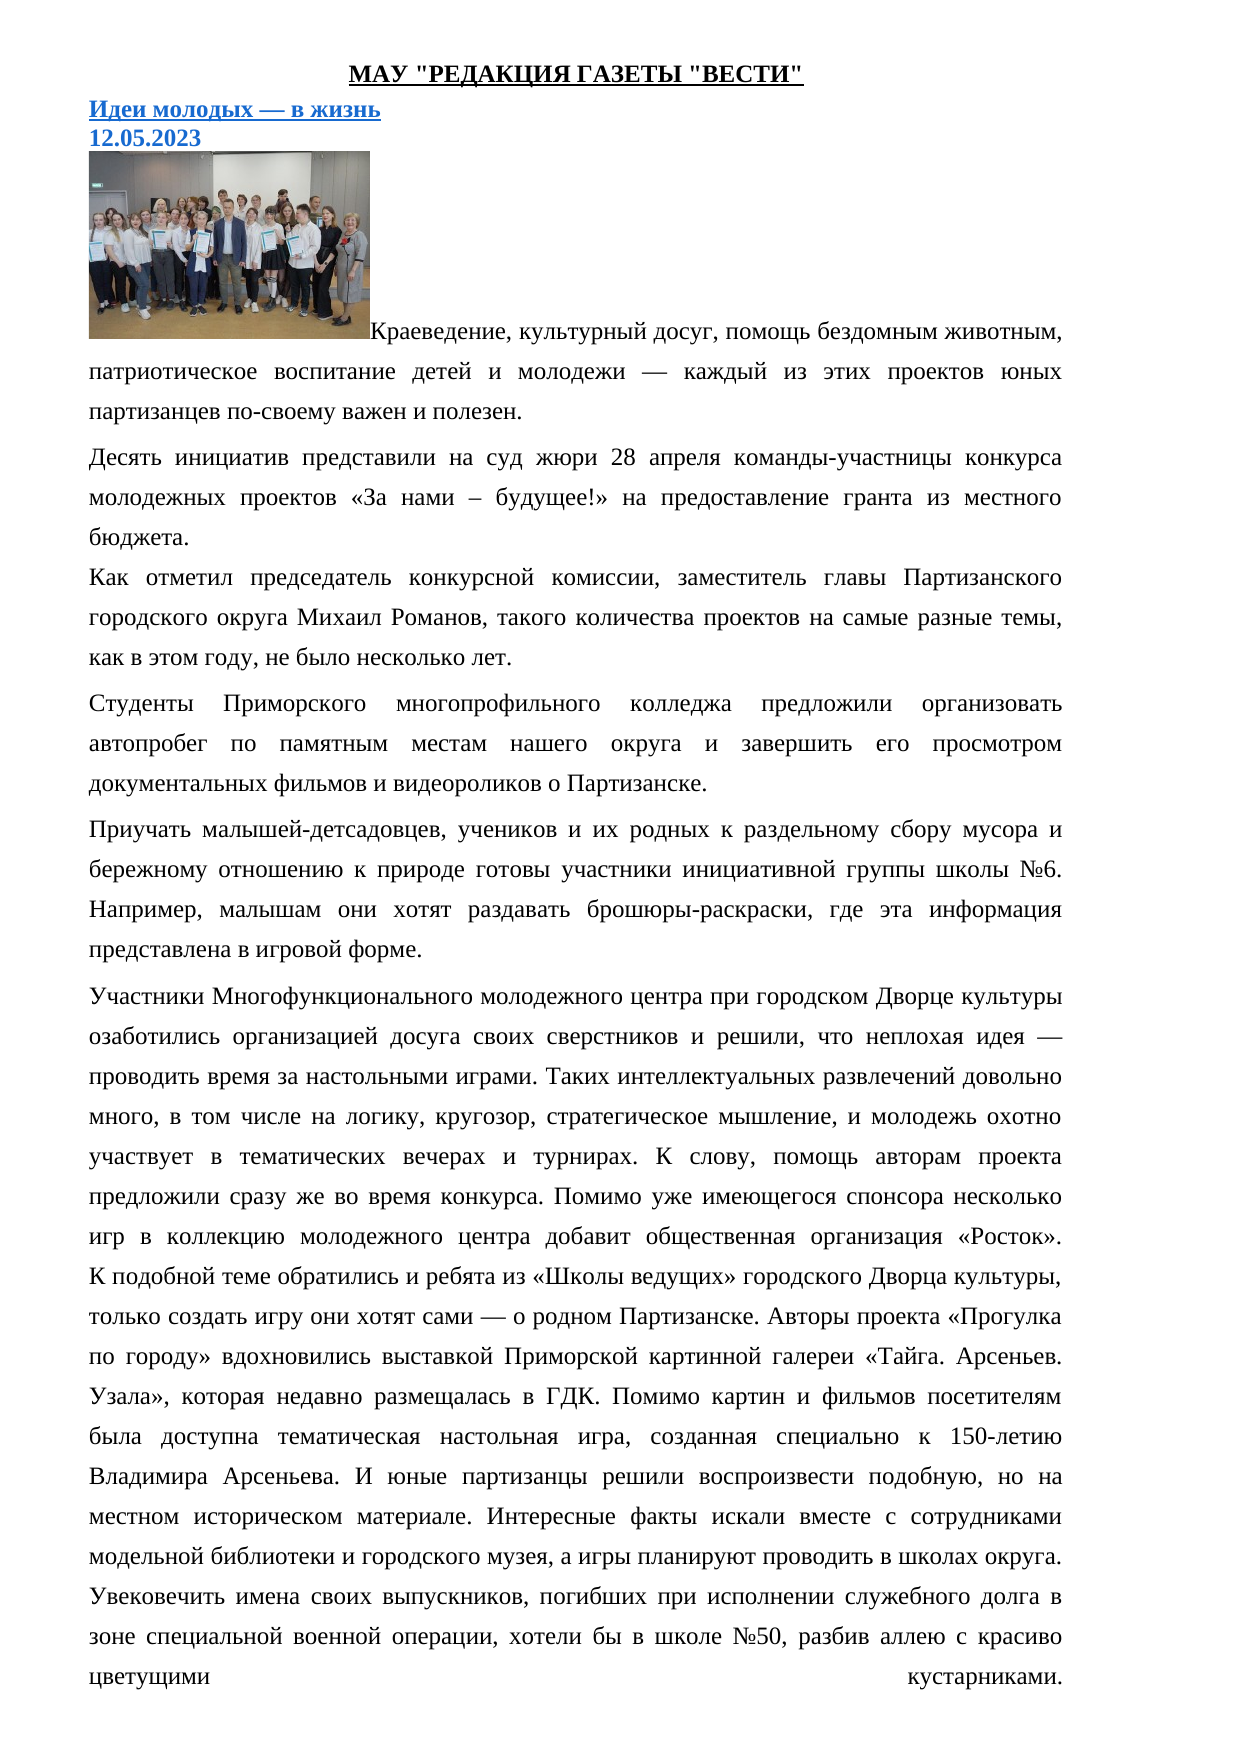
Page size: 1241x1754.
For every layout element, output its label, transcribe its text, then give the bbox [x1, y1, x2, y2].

text Студенты Приморского многопрофильного колледжа предложили организовать автопробег по памятным местам нашего округа и завершить его просмотром документальных фильмов и видеороликов о Партизанске. [89, 677, 1063, 797]
text Приучать малышей-детсадовцев, учеников и их родных к раздельному сбору мусора и бережному отношению к природе готовы участники инициативной группы школы №6. Например, малышам они хотят раздавать брошюры-раскраски, где эта информация представлена в игровой форме. [89, 803, 1063, 963]
text Краеведение, культурный досуг, помощь бездомным животным, патриотическое воспитание детей и молодежи — каждый из этих проектов юных партизанцев по-своему важен и полезен. [89, 152, 1063, 424]
text Идеи молодых — в жизнь [89, 88, 1063, 123]
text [89, 969, 1063, 1689]
text Десять инициатив представили на суд жюри 28 апреля команды-участницы конкурса молодежных проектов «За нами – будущее!» на предоставление гранта из местного бюджета. Как отметил председатель конкурсной комиссии, заместитель главы Партизанского городского округа Михаил Романов, такого количества проектов на самые разные темы, как в этом году, не было несколько лет. [89, 431, 1063, 671]
picture [88, 151, 370, 339]
text МАУ "РЕДАКЦИЯ ГАЗЕТЫ "ВЕСТИ" [89, 59, 1063, 88]
text 12.05.2023 [89, 123, 1063, 152]
